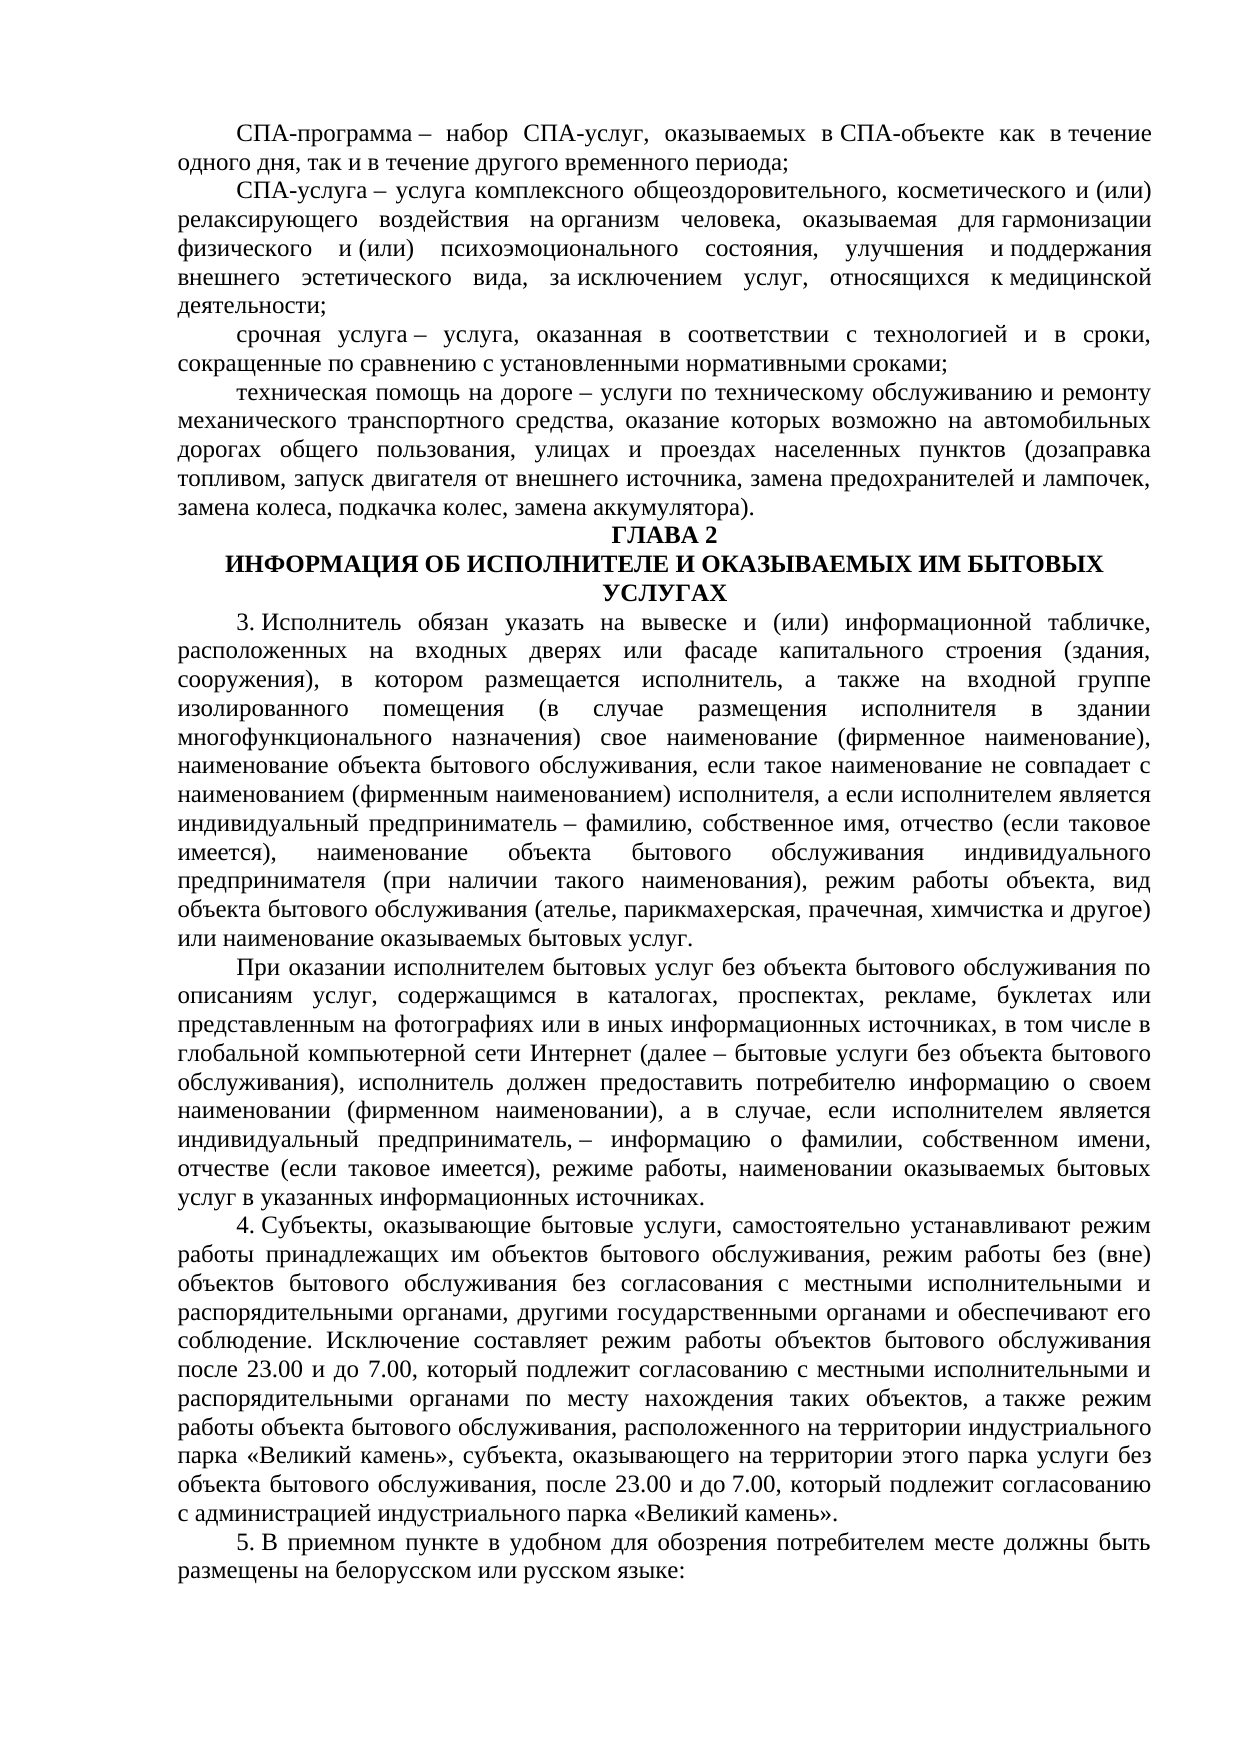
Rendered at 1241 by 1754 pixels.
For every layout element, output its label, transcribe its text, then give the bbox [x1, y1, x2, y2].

text ГЛАВА 2 ИНФОРМАЦИЯ ОБ ИСПОЛНИТЕЛЕ И ОКАЗЫВАЕМЫХ ИМ БЫТОВЫХ УСЛУГАХ [177, 521, 1152, 607]
text СПА-услуга – услуга комплексного общеоздоровительного, косметического и (или) релаксирующего воздействия на организм человека, оказываемая для гармонизации физического и (или) психоэмоционального состояния, улучшения и поддержания внешнего эстетического вида, за исключением услуг, относящихся к медицинской деятельности; [177, 176, 1152, 319]
text 3. Исполнитель обязан указать на вывеске и (или) информационной табличке, расположенных на входных дверях или фасаде капитального строения (здания, сооружения), в котором размещается исполнитель, а также на входной группе изолированного помещения (в случае размещения исполнителя в здании многофункционального назначения) свое наименование (фирменное наименование), наименование объекта бытового обслуживания, если такое наименование не совпадает с наименованием (фирменным наименованием) исполнителя, а если исполнителем является индивидуальный предприниматель – фамилию, собственное имя, отчество (если таковое имеется), наименование объекта бытового обслуживания индивидуального предпринимателя (при наличии такого наименования), режим работы объекта, вид объекта бытового обслуживания (ателье, парикмахерская, прачечная, химчистка и другое) или наименование оказываемых бытовых услуг. [177, 607, 1152, 952]
text При оказании исполнителем бытовых услуг без объекта бытового обслуживания по описаниям услуг, содержащимся в каталогах, проспектах, рекламе, буклетах или представленным на фотографиях или в иных информационных источниках, в том числе в глобальной компьютерной сети Интернет (далее – бытовые услуги без объекта бытового обслуживания), исполнитель должен предоставить потребителю информацию о своем наименовании (фирменном наименовании), а в случае, если исполнителем является индивидуальный предприниматель, – информацию о фамилии, собственном имени, отчестве (если таковое имеется), режиме работы, наименовании оказываемых бытовых услуг в указанных информационных источниках. [177, 952, 1152, 1211]
text 5. В приемном пункте в удобном для обозрения потребителем месте должны быть размещены на белорусском или русском языке: [177, 1527, 1152, 1584]
text техническая помощь на дороге – услуги по техническому обслуживанию и ремонту механического транспортного средства, оказание которых возможно на автомобильных дорогах общего пользования, улицах и проездах населенных пунктов (дозаправка топливом, запуск двигателя от внешнего источника, замена предохранителей и лампочек, замена колеса, подкачка колес, замена аккумулятора). [177, 377, 1152, 521]
text срочная услуга – услуга, оказанная в соответствии с технологией и в сроки, сокращенные по сравнению с установленными нормативными сроками; [177, 319, 1152, 377]
text СПА-программа – набор СПА-услуг, оказываемых в СПА-объекте как в течение одного дня, так и в течение другого временного периода; [177, 118, 1152, 176]
text 4. Субъекты, оказывающие бытовые услуги, самостоятельно устанавливают режим работы принадлежащих им объектов бытового обслуживания, режим работы без (вне) объектов бытового обслуживания без согласования с местными исполнительными и распорядительными органами, другими государственными органами и обеспечивают его соблюдение. Исключение составляет режим работы объектов бытового обслуживания после 23.00 и до 7.00, который подлежит согласованию с местными исполнительными и распорядительными органами по месту нахождения таких объектов, а также режим работы объекта бытового обслуживания, расположенного на территории индустриального парка «Великий камень», субъекта, оказывающего на территории этого парка услуги без объекта бытового обслуживания, после 23.00 и до 7.00, который подлежит согласованию с администрацией индустриального парка «Великий камень». [177, 1211, 1152, 1527]
